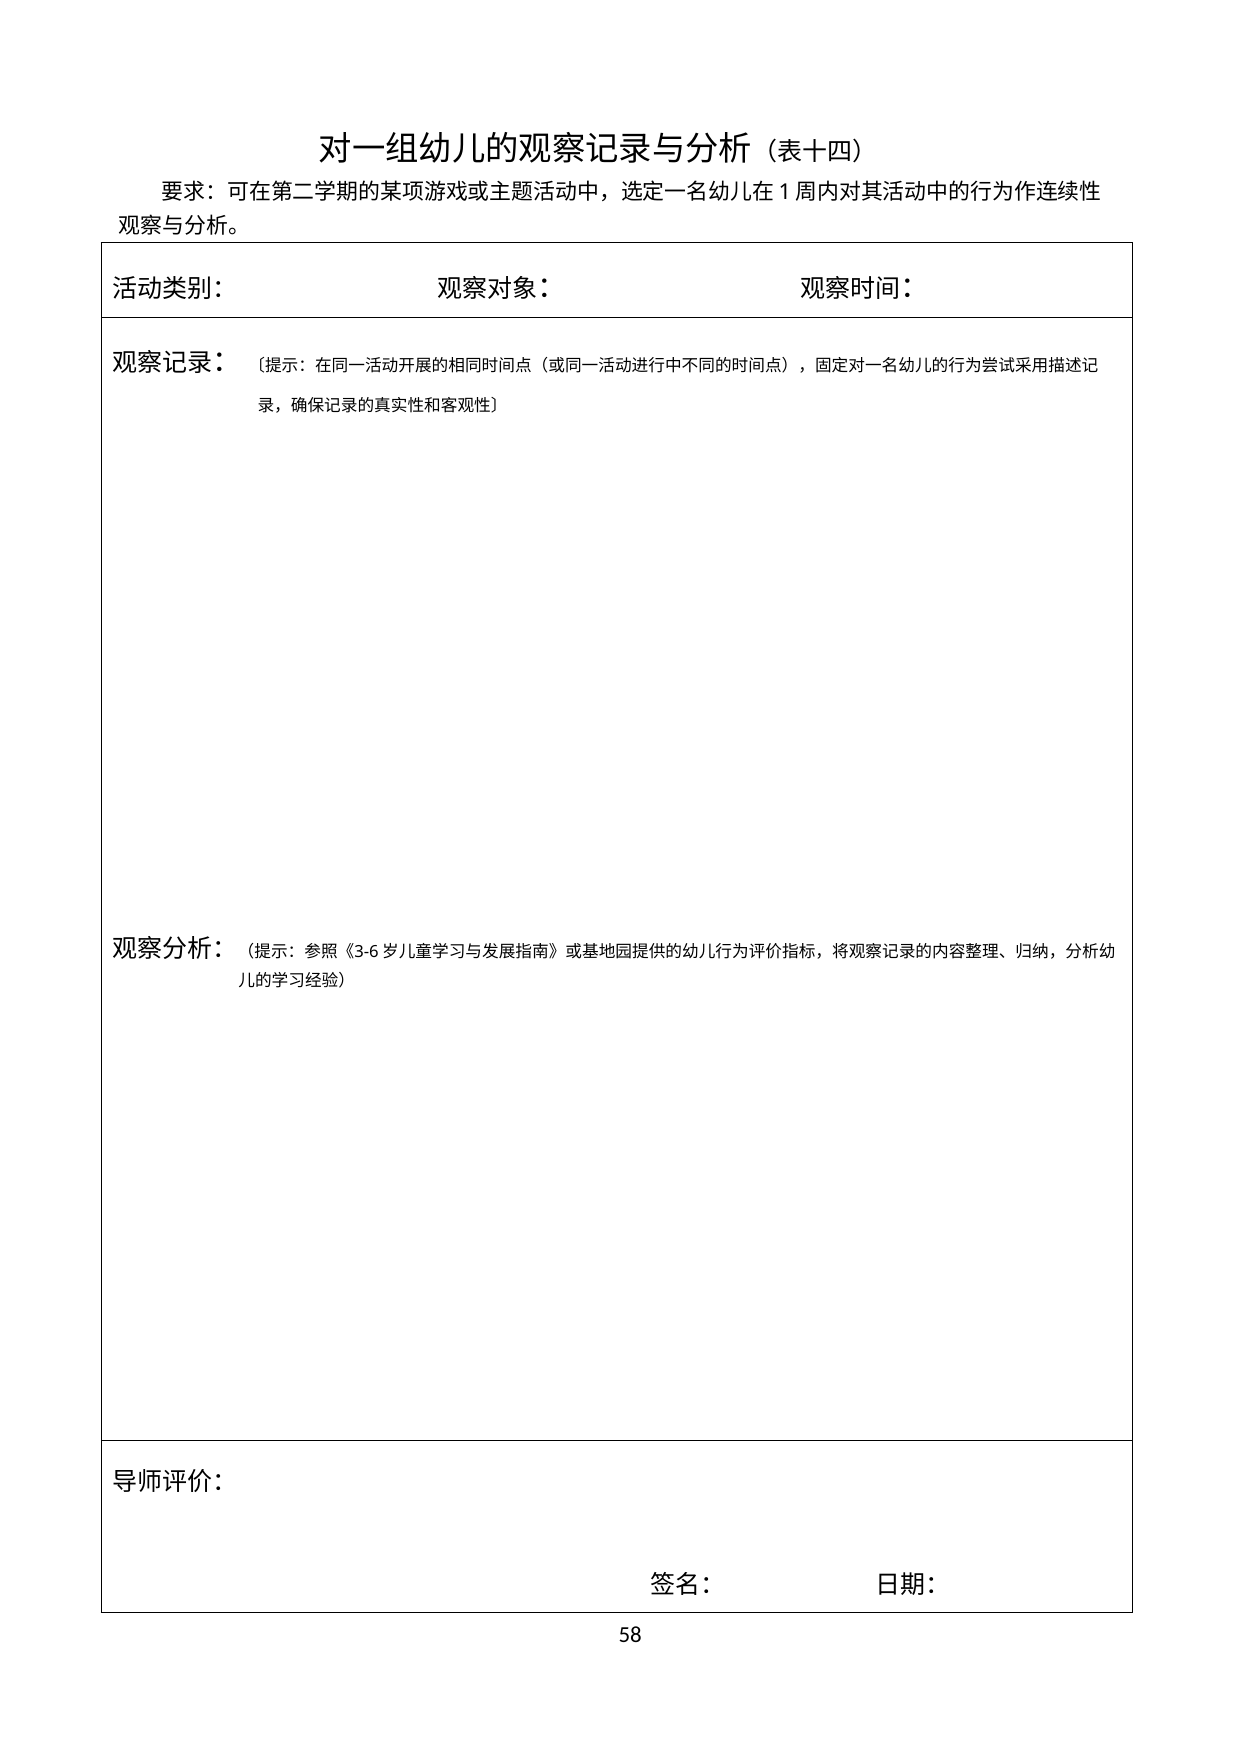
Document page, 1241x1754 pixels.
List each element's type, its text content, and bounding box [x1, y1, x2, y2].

table_cell 观察记录： 〔提示：在同一活动开展的相同时间点（或同一活动进行中不同的时间点），固定对一名幼儿的行为尝试采用描述记录，确保记录的真实性和客观性〕 观察分析：（提示：参照《3-6岁儿童学习与发展指南》或基地园提供的幼儿行为评价指标，将观察记录的内容整理、归纳，分析幼儿的学习经验） [102, 318, 1132, 1440]
subtitle 对一组幼儿的观察记录与分析（表十四） [119, 122, 1122, 170]
table_cell 导师评价： 签名： 日期： [102, 1441, 1132, 1612]
table_header 活动类别： 观察对象： 观察时间： [102, 243, 1132, 317]
text 要求：可在第二学期的某项游戏或主题活动中，选定一名幼儿在1周内对其活动中的行为作连续性观察与分析。 [119, 174, 1122, 240]
